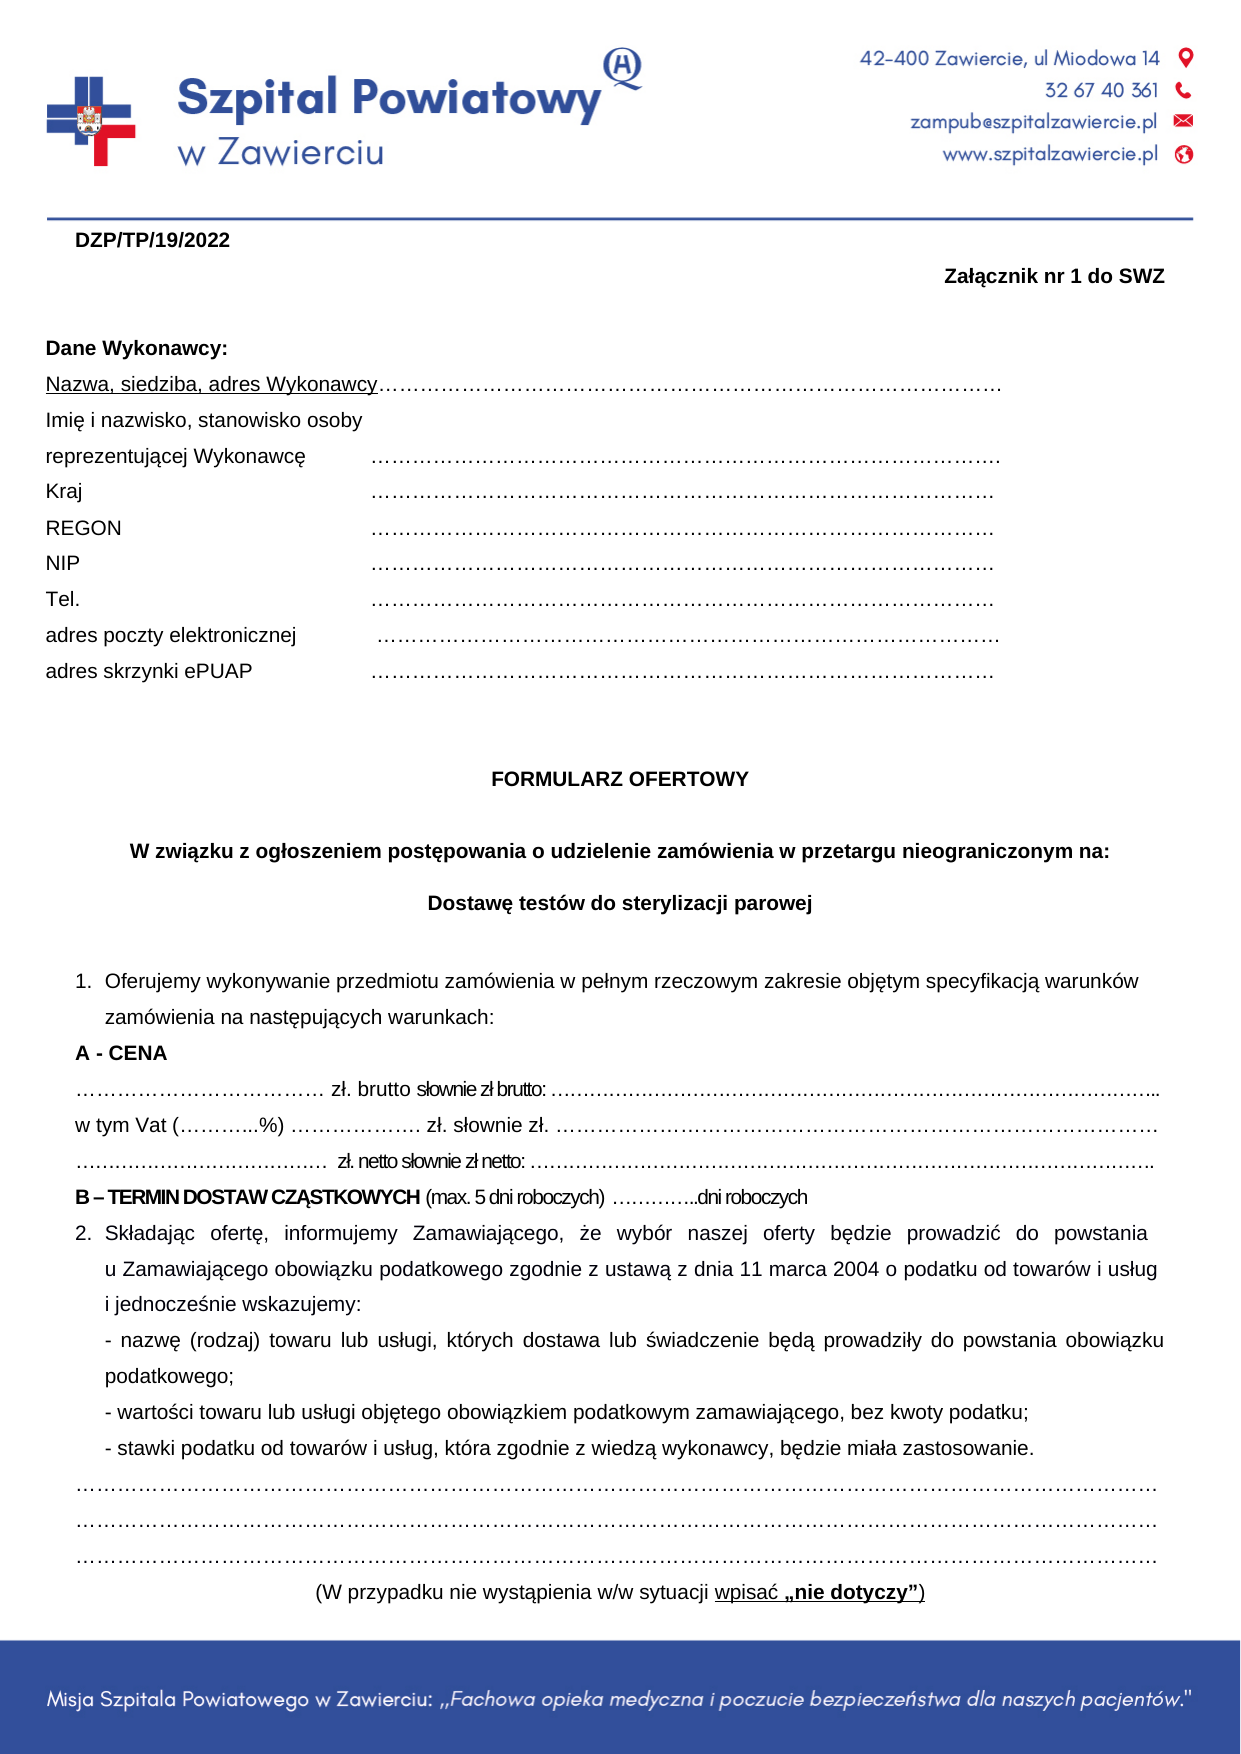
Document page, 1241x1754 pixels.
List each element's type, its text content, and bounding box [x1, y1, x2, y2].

list Oferujemy wykonywanie przedmiotu zamówienia w pełnym rzeczowym zakresie objętym specyfikacją warunków zamówienia na następujących warunkach: [75, 969, 1165, 1029]
text NIP ……………………………………………………………………………… [45, 551, 1165, 575]
text REGON ……………………………………………………………………………… [45, 515, 1165, 539]
text A - CENA [75, 1041, 1165, 1065]
text W związku z ogłoszeniem postępowania o udzielenie zamówienia w przetargu nieograniczonym na: [75, 839, 1165, 863]
text B – TERMIN DOSTAW CZĄSTKOWYCH (max. 5 dni roboczych) …………..dni roboczych [75, 1184, 1165, 1208]
text adres skrzynki ePUAP ……………………………………………………………………………… [45, 659, 1165, 683]
text FORMULARZ OFERTOWY [75, 767, 1165, 791]
text ……………………………… zł. brutto słownie zł brutto: ………………………………………………………………………………….. [75, 1077, 1165, 1101]
text Kraj ……………………………………………………………………………… [45, 479, 1165, 503]
text Dane Wykonawcy: [45, 336, 1165, 359]
text Załącznik nr 1 do SWZ [75, 264, 1165, 288]
text ………………………………… zł. netto słownie zł netto: ……………………………………………………………………………………. [75, 1148, 1165, 1172]
text Nazwa, siedziba, adres Wykonawcy……………………………………………………………………………… [45, 372, 1165, 396]
text - nazwę (rodzaj) towaru lub usługi, których dostawa lub świadczenie będą prowadziły do powstania obowiązku podatkowego; [104, 1328, 1165, 1388]
picture [0, 0, 1241, 1754]
text ……………………………………………………………………………………………………………………………………………………………………………………………………………………………………………………………………………………………………………………………………………………………………………………………………………………………… [75, 1472, 1165, 1568]
text - stawki podatku od towarów i usług, która zgodnie z wiedzą wykonawcy, będzie miała zastosowanie. [104, 1436, 1165, 1460]
text reprezentującej Wykonawcę ………………………………………………………………………………. [45, 443, 1165, 467]
text adres poczty elektronicznej ……………………………………………………………………………… [45, 623, 1165, 647]
text w tym Vat (………...%) ………………. zł. słownie zł. …………………………………………………………………………… [75, 1113, 1165, 1137]
list Składając ofertę, informujemy Zamawiającego, że wybór naszej oferty będzie prowadzić do powstania u Zamawiającego obowiązku podatkowego zgodnie z ustawą z dnia 11 marca 2004 o podatku od towarów i usług i jednocześnie wskazujemy: [75, 1220, 1165, 1316]
text - wartości towaru lub usługi objętego obowiązkiem podatkowym zamawiającego, bez kwoty podatku; [104, 1400, 1165, 1424]
text Tel. ……………………………………………………………………………… [45, 587, 1165, 611]
text Dostawę testów do sterylizacji parowej [75, 890, 1165, 914]
text DZP/TP/19/2022 [75, 228, 1165, 252]
text (W przypadku nie wystąpienia w/w sytuacji wpisać „nie dotyczy”) [75, 1580, 1165, 1604]
text Imię i nazwisko, stanowisko osoby [45, 407, 1165, 431]
